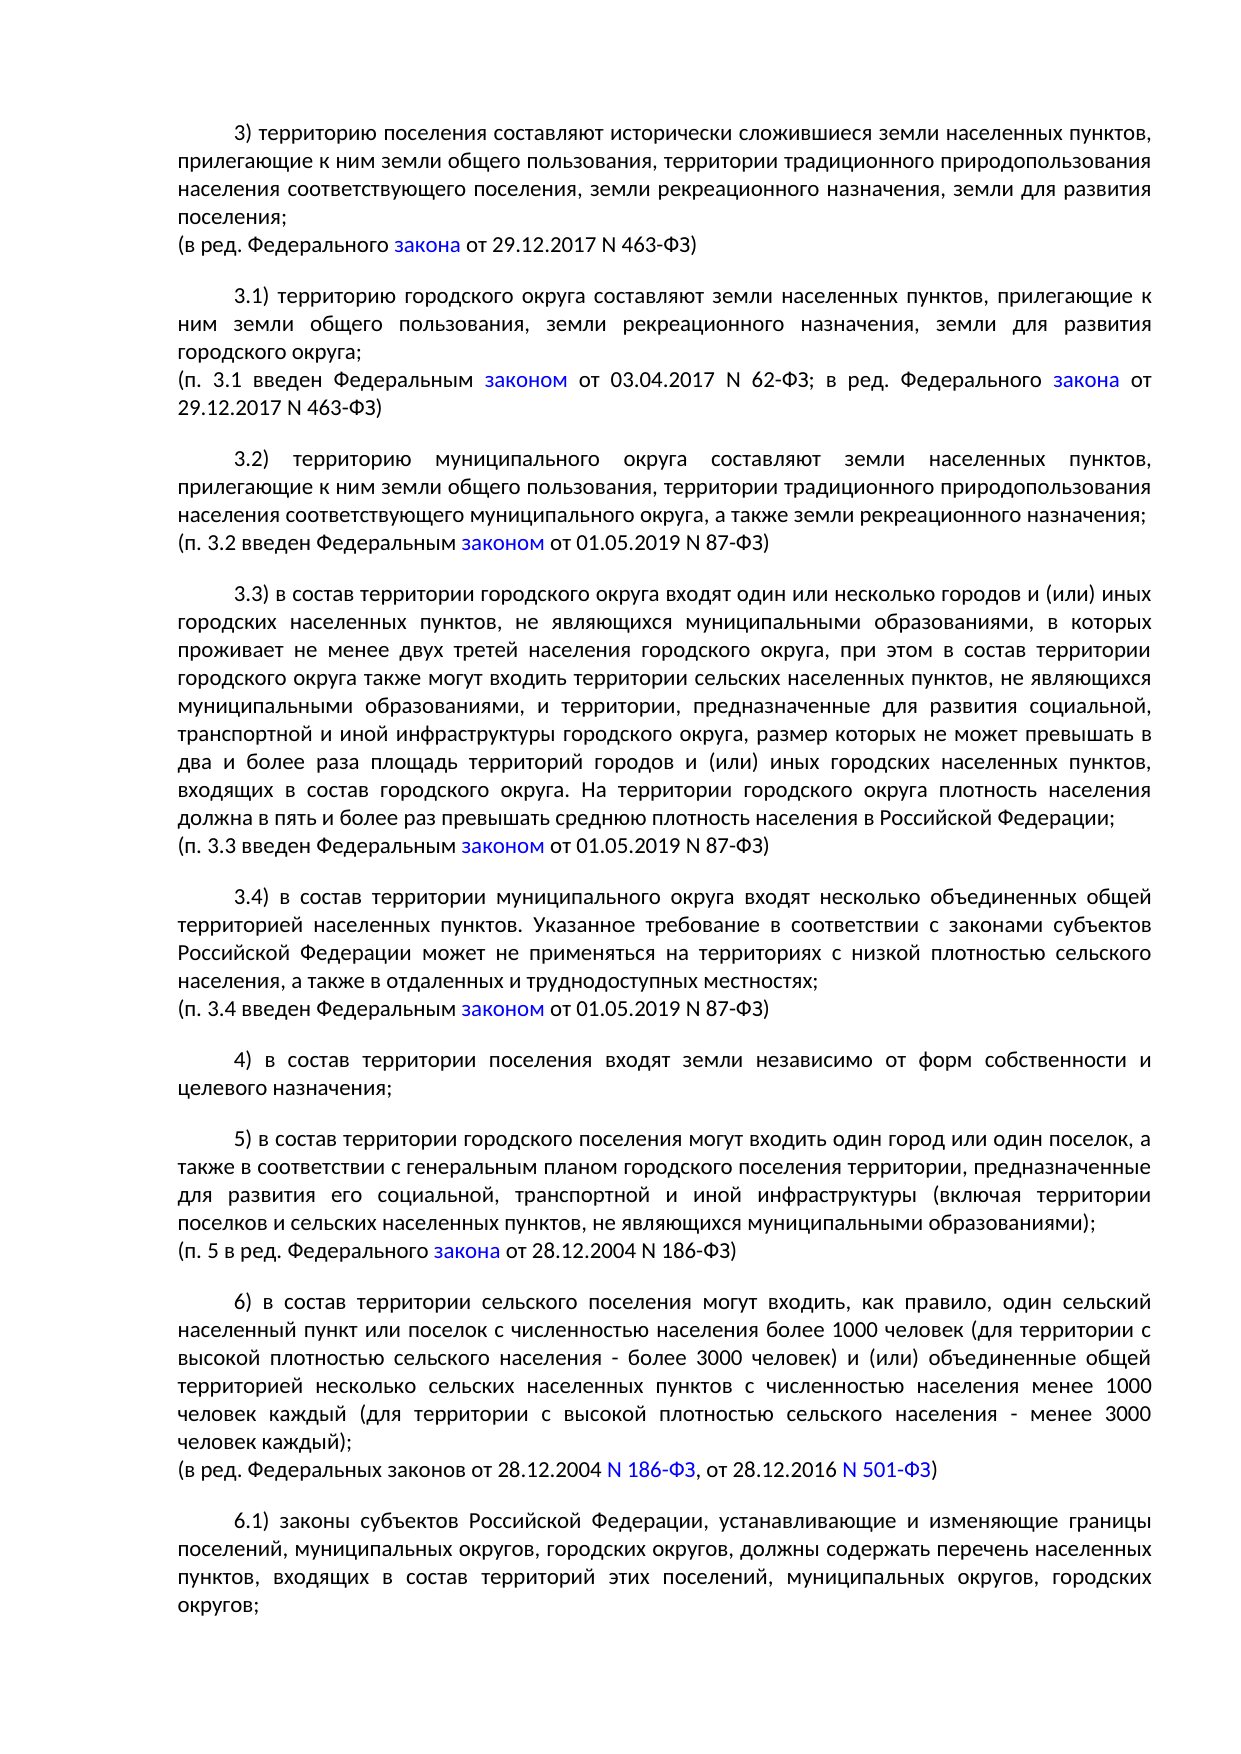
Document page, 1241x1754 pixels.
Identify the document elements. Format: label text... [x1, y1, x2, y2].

text (в ред. Федерального закона от 29.12.2017 N 463-ФЗ) [177, 230, 1152, 258]
text 6) в состав территории сельского поселения могут входить, как правило, один сельский населенный пункт или поселок с численностью населения более 1000 человек (для территории с высокой плотностью сельского населения - более 3000 человек) и (или) объединенные общей территорией несколько сельских населенных пунктов с численностью населения менее 1000 человек каждый (для территории с высокой плотностью сельского населения - менее 3000 человек каждый); [177, 1287, 1152, 1455]
text (п. 3.4 введен Федеральным законом от 01.05.2019 N 87-ФЗ) [177, 994, 1152, 1022]
text 3.3) в состав территории городского округа входят один или несколько городов и (или) иных городских населенных пунктов, не являющихся муниципальными образованиями, в которых проживает не менее двух третей населения городского округа, при этом в состав территории городского округа также могут входить территории сельских населенных пунктов, не являющихся муниципальными образованиями, и территории, предназначенные для развития социальной, транспортной и иной инфраструктуры городского округа, размер которых не может превышать в два и более раза площадь территорий городов и (или) иных городских населенных пунктов, входящих в состав городского округа. На территории городского округа плотность населения должна в пять и более раз превышать среднюю плотность населения в Российской Федерации; [177, 579, 1152, 831]
text 4) в состав территории поселения входят земли независимо от форм собственности и целевого назначения; [177, 1045, 1152, 1101]
text (п. 3.2 введен Федеральным законом от 01.05.2019 N 87-ФЗ) [177, 528, 1152, 556]
text 3) территорию поселения составляют исторически сложившиеся земли населенных пунктов, прилегающие к ним земли общего пользования, территории традиционного природопользования населения соответствующего поселения, земли рекреационного назначения, земли для развития поселения; [177, 118, 1152, 230]
text 3.2) территорию муниципального округа составляют земли населенных пунктов, прилегающие к ним земли общего пользования, территории традиционного природопользования населения соответствующего муниципального округа, а также земли рекреационного назначения; [177, 444, 1152, 528]
text 5) в состав территории городского поселения могут входить один город или один поселок, а также в соответствии с генеральным планом городского поселения территории, предназначенные для развития его социальной, транспортной и иной инфраструктуры (включая территории поселков и сельских населенных пунктов, не являющихся муниципальными образованиями); [177, 1124, 1152, 1236]
text (в ред. Федеральных законов от 28.12.2004 N 186-ФЗ, от 28.12.2016 N 501-ФЗ) [177, 1455, 1152, 1483]
text 3.4) в состав территории муниципального округа входят несколько объединенных общей территорией населенных пунктов. Указанное требование в соответствии с законами субъектов Российской Федерации может не применяться на территориях с низкой плотностью сельского населения, а также в отдаленных и труднодоступных местностях; [177, 882, 1152, 994]
text (п. 3.1 введен Федеральным законом от 03.04.2017 N 62-ФЗ; в ред. Федерального закона от 29.12.2017 N 463-ФЗ) [177, 365, 1152, 421]
text 3.1) территорию городского округа составляют земли населенных пунктов, прилегающие к ним земли общего пользования, земли рекреационного назначения, земли для развития городского округа; [177, 281, 1152, 365]
text (п. 3.3 введен Федеральным законом от 01.05.2019 N 87-ФЗ) [177, 831, 1152, 859]
text 6.1) законы субъектов Российской Федерации, устанавливающие и изменяющие границы поселений, муниципальных округов, городских округов, должны содержать перечень населенных пунктов, входящих в состав территорий этих поселений, муниципальных округов, городских округов; [177, 1506, 1152, 1618]
text (п. 5 в ред. Федерального закона от 28.12.2004 N 186-ФЗ) [177, 1236, 1152, 1264]
